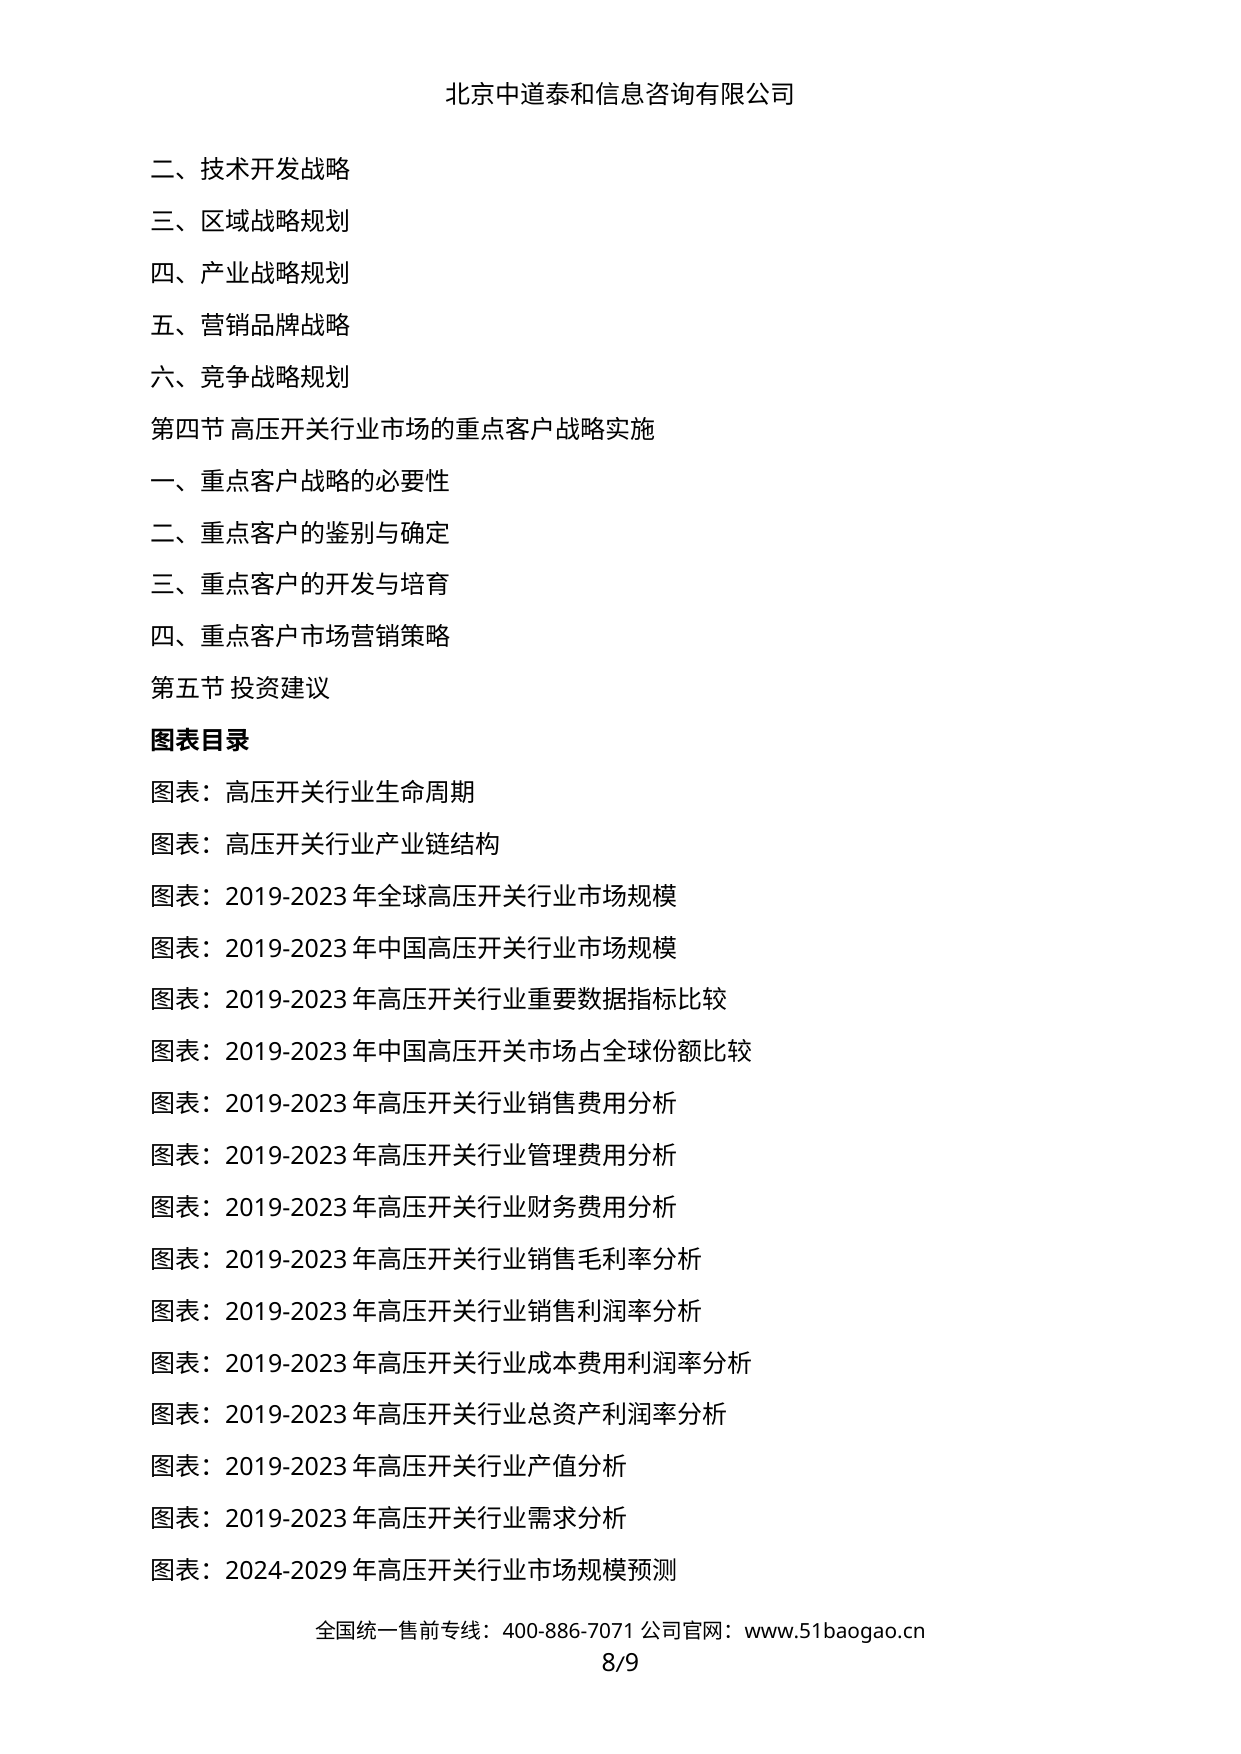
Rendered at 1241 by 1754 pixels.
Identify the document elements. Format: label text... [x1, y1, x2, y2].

text 图表：2019-2023年高压开关行业总资产利润率分析 [150, 1395, 1090, 1431]
text 图表目录 [150, 721, 1090, 757]
text 图表：2019-2023年全球高压开关行业市场规模 [150, 876, 1090, 912]
text 图表：高压开关行业产业链结构 [150, 824, 1090, 861]
text 图表：2019-2023年中国高压开关市场占全球份额比较 [150, 1032, 1090, 1068]
text 图表：2019-2023年中国高压开关行业市场规模 [150, 928, 1090, 964]
text 图表：2019-2023年高压开关行业财务费用分析 [150, 1187, 1090, 1224]
text 图表：2019-2023年高压开关行业重要数据指标比较 [150, 980, 1090, 1016]
text 六、竞争战略规划 [150, 357, 1090, 394]
text 第五节 投资建议 [150, 669, 1090, 705]
text 第四节 高压开关行业市场的重点客户战略实施 [150, 409, 1090, 446]
text 三、区域战略规划 [150, 202, 1090, 238]
text 图表：2019-2023年高压开关行业成本费用利润率分析 [150, 1343, 1090, 1379]
text 图表：2019-2023年高压开关行业销售利润率分析 [150, 1291, 1090, 1327]
text 图表：2024-2029年高压开关行业市场规模预测 [150, 1551, 1090, 1587]
text 图表：2019-2023年高压开关行业需求分析 [150, 1499, 1090, 1535]
text 图表：2019-2023年高压开关行业产值分析 [150, 1447, 1090, 1483]
text 五、营销品牌战略 [150, 306, 1090, 342]
text 二、技术开发战略 [150, 150, 1090, 186]
text 四、重点客户市场营销策略 [150, 617, 1090, 653]
text 一、重点客户战略的必要性 [150, 461, 1090, 497]
text 图表：2019-2023年高压开关行业销售毛利率分析 [150, 1239, 1090, 1276]
text 图表：高压开关行业生命周期 [150, 772, 1090, 809]
text 图表：2019-2023年高压开关行业销售费用分析 [150, 1084, 1090, 1120]
text 四、产业战略规划 [150, 254, 1090, 290]
text 二、重点客户的鉴别与确定 [150, 513, 1090, 549]
text 图表：2019-2023年高压开关行业管理费用分析 [150, 1136, 1090, 1172]
text 三、重点客户的开发与培育 [150, 565, 1090, 601]
